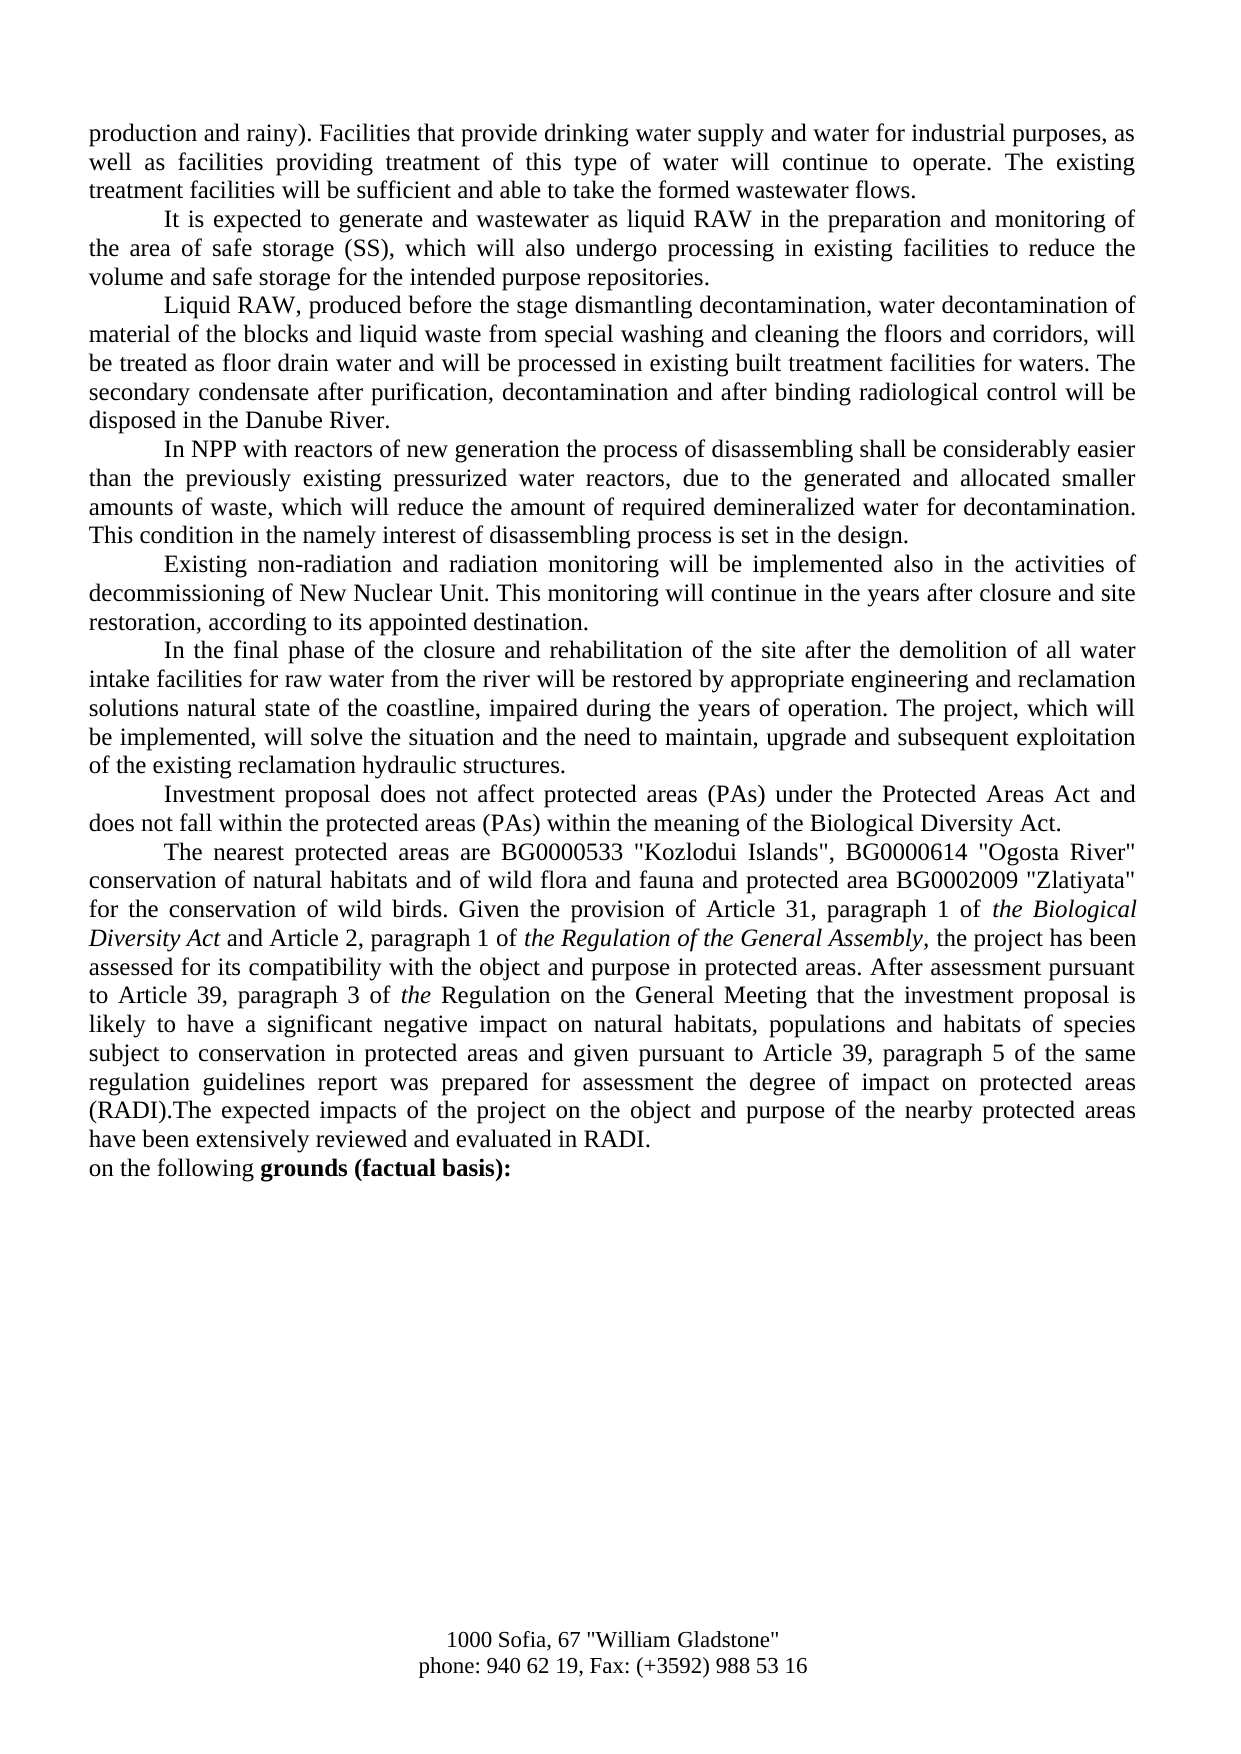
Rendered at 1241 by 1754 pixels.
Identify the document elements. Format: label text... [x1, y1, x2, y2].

text on the following grounds (factual basis): [89, 1153, 1137, 1182]
text production and rainy). Facilities that provide drinking water supply and water for industrial purposes, as well as facilities providing treatment of this type of water will continue to operate. The existing treatment facilities will be sufficient and able to take the formed wastewater flows. [89, 118, 1137, 204]
text The nearest protected areas are BG0000533 "Kozlodui Islands", BG0000614 "Ogosta River" conservation of natural habitats and of wild flora and fauna and protected area BG0002009 "Zlatiyata" for the conservation of wild birds. Given the provision of Article 31, paragraph 1 of the Biological Diversity Act and Article 2, paragraph 1 of the Regulation of the General Assembly, the project has been assessed for its compatibility with the object and purpose in protected areas. After assessment pursuant to Article 39, paragraph 3 of the Regulation on the General Meeting that the investment proposal is likely to have a significant negative impact on natural habitats, populations and habitats of species subject to conservation in protected areas and given pursuant to Article 39, paragraph 5 of the same regulation guidelines report was prepared for assessment the degree of impact on protected areas (RADI).The expected impacts of the project on the object and purpose of the nearby protected areas have been extensively reviewed and evaluated in RADI. [89, 837, 1137, 1153]
text Liquid RAW, produced before the stage dismantling decontamination, water decontamination of material of the blocks and liquid waste from special washing and cleaning the floors and corridors, will be treated as floor drain water and will be processed in existing built treatment facilities for waters. The secondary condensate after purification, decontamination and after binding radiological control will be disposed in the Danube River. [89, 291, 1137, 434]
text Investment proposal does not affect protected areas (PAs) under the Protected Areas Act and does not fall within the protected areas (PAs) within the meaning of the Biological Diversity Act. [89, 779, 1137, 837]
text In NPP with reactors of new generation the process of disassembling shall be considerably easier than the previously existing pressurized water reactors, due to the generated and allocated smaller amounts of waste, which will reduce the amount of required demineralized water for decontamination. This condition in the namely interest of disassembling process is set in the design. [89, 434, 1137, 549]
text Existing non-radiation and radiation monitoring will be implemented also in the activities of decommissioning of New Nuclear Unit. This monitoring will continue in the years after closure and site restoration, according to its appointed destination. [89, 549, 1137, 636]
text In the final phase of the closure and rehabilitation of the site after the demolition of all water intake facilities for raw water from the river will be restored by appropriate engineering and reclamation solutions natural state of the coastline, impaired during the years of operation. The project, which will be implemented, will solve the situation and the need to maintain, upgrade and subsequent exploitation of the existing reclamation hydraulic structures. [89, 636, 1137, 779]
text It is expected to generate and wastewater as liquid RAW in the preparation and monitoring of the area of safe storage (SS), which will also undergo processing in existing facilities to reduce the volume and safe storage for the intended purpose repositories. [89, 204, 1137, 291]
